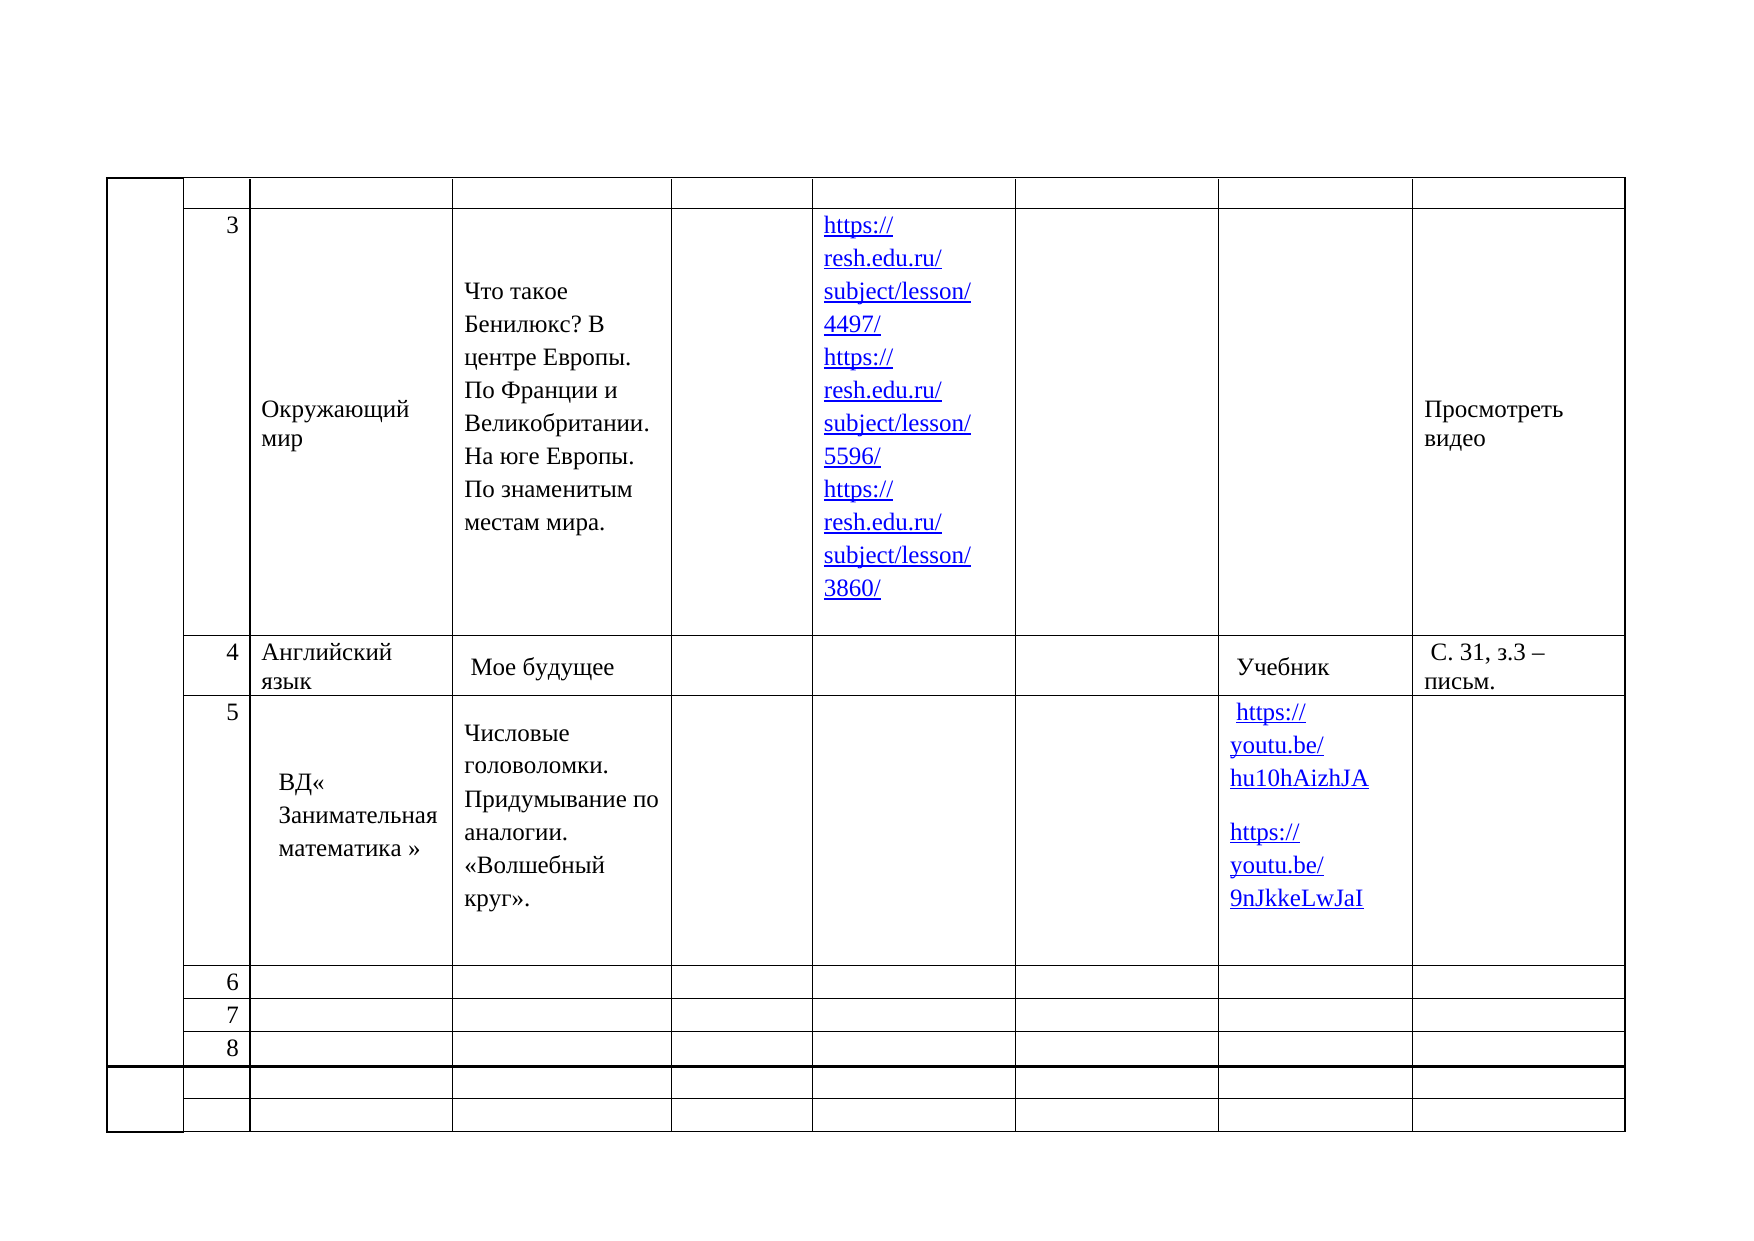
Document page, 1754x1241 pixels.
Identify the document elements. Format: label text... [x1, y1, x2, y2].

table_cell [813, 1032, 1015, 1065]
table_cell [1016, 636, 1218, 695]
table_cell [672, 1068, 812, 1098]
table_cell 8 [184, 1032, 249, 1065]
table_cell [1413, 178, 1624, 208]
table_cell [1016, 999, 1218, 1031]
table_cell [1016, 1099, 1218, 1131]
table_cell Числовые головоломки. Придумывание по аналогии. «Волшебный круг». [453, 696, 671, 965]
table_cell [453, 966, 671, 998]
table_cell ВД« Занимательная математика » [251, 696, 452, 965]
table_cell [1219, 966, 1412, 998]
table_cell [453, 999, 671, 1031]
table_cell С. 31, з.3 – письм. [1413, 636, 1624, 695]
table_cell [184, 1068, 249, 1098]
table_cell [672, 999, 812, 1031]
table_cell [813, 636, 1015, 695]
table_cell [671, 178, 812, 208]
table_cell [108, 1068, 183, 1131]
table_cell [813, 999, 1015, 1031]
table_cell [251, 1068, 452, 1098]
table_cell 7 [184, 999, 249, 1031]
table_cell [1413, 999, 1624, 1031]
table_cell Что такое Бенилюкс? В центре Европы. По Франции и Великобритании. На юге Европы. По знаменитым местам мира. [453, 209, 671, 635]
table_cell [1016, 209, 1218, 635]
table_cell [251, 966, 452, 998]
table_cell Математика [250, 178, 453, 208]
table_cell [251, 1099, 452, 1131]
table_cell [672, 636, 812, 695]
table_cell 2 [184, 178, 250, 208]
table_cell [1016, 1068, 1218, 1098]
table_cell [1413, 1032, 1624, 1065]
table_cell Мое будущее [453, 636, 671, 695]
table_cell Окружающий мир [251, 209, 452, 635]
table_cell [251, 999, 452, 1031]
table_cell [672, 1099, 812, 1131]
table_cell https://youtu.be/hu10hAizhJA https://youtu.be/9nJkkeLwJaI [1219, 696, 1412, 965]
table_cell [251, 1032, 452, 1065]
table_cell [1219, 1099, 1412, 1131]
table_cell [453, 178, 671, 208]
table_cell [672, 696, 812, 965]
table_cell [813, 966, 1015, 998]
table_cell [672, 966, 812, 998]
table_cell [1016, 966, 1218, 998]
table_cell [813, 1068, 1015, 1098]
table_cell [1413, 1099, 1624, 1131]
table_cell [1219, 1032, 1412, 1065]
table_cell [813, 178, 1016, 208]
table_cell Учебник [1219, 636, 1412, 695]
table_cell [1413, 696, 1624, 965]
table_cell 6 [184, 966, 249, 998]
table_cell [1016, 178, 1219, 208]
table_cell [813, 696, 1015, 965]
table_cell 3 [184, 209, 249, 635]
table_cell [453, 1068, 671, 1098]
table_cell [1413, 966, 1624, 998]
table_cell [672, 1032, 812, 1065]
table_cell Просмотреть видео [1413, 209, 1624, 635]
table_cell 4 [184, 636, 249, 695]
table_cell [672, 209, 812, 635]
table_cell [1219, 209, 1412, 635]
table_cell Стр. 83 учебника [1219, 178, 1413, 208]
table_cell https://resh.edu.ru/subject/lesson/4497/ https://resh.edu.ru/subject/lesson/5596/ https://resh.edu.ru/subject/lesson/3860/ [813, 209, 1015, 635]
table_cell [184, 1099, 249, 1131]
table_cell [813, 1099, 1015, 1131]
table_cell Английский язык [251, 636, 452, 695]
table_cell [1219, 1068, 1412, 1098]
table_cell [1413, 1068, 1624, 1098]
table_cell [1016, 696, 1218, 965]
table_cell [453, 1099, 671, 1131]
table_cell [1016, 1032, 1218, 1065]
table_cell 5 [184, 696, 249, 965]
table_cell [453, 1032, 671, 1065]
table_cell [1219, 999, 1412, 1031]
